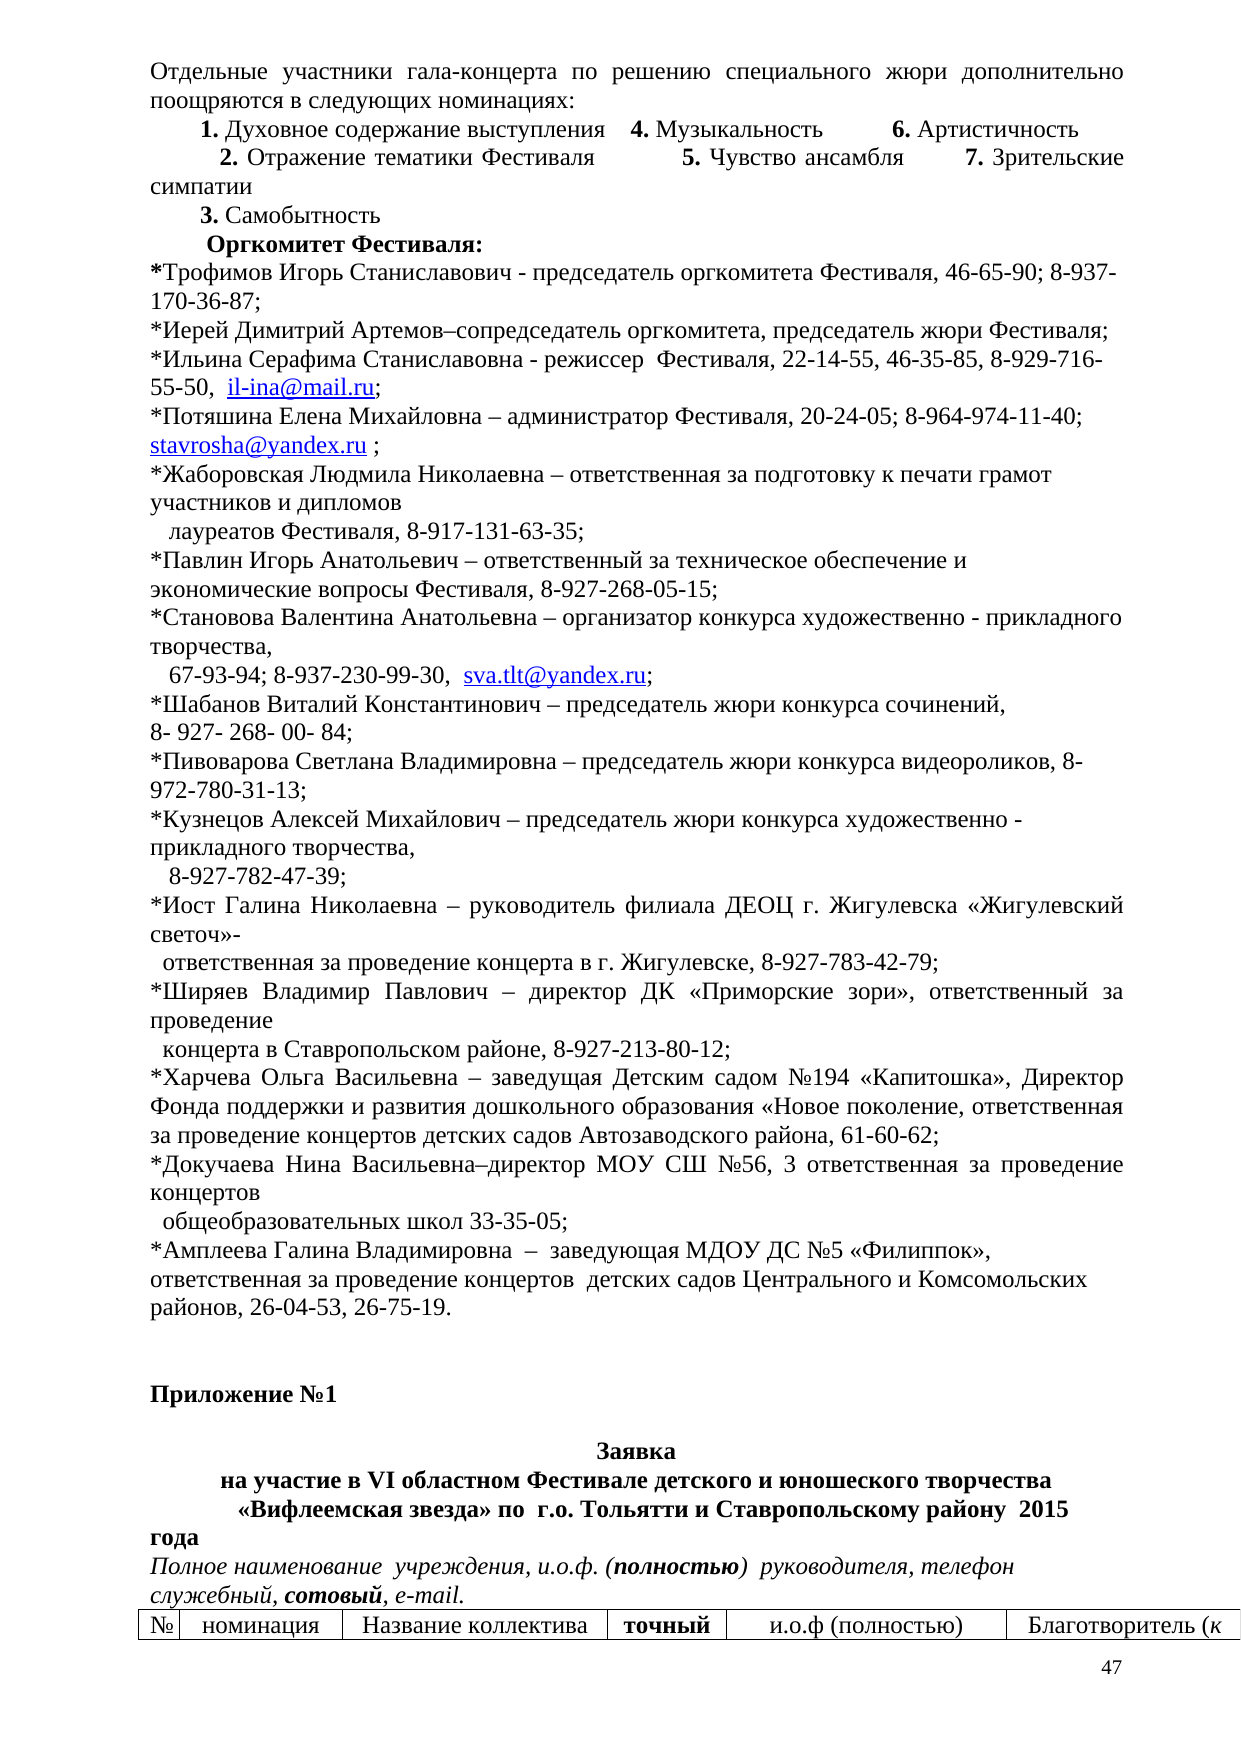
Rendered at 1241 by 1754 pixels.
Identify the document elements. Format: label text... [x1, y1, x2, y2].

text 3. Самобытность [150, 200, 1124, 229]
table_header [727, 1610, 1006, 1638]
text на участие в VI областном Фестивале детского и юношеского творчества [150, 1465, 1122, 1494]
text *Ильина Серафима Станиславовна - режиссер Фестиваля, 22-14-55, 46-35-85, 8-929-716-55-50, il-ina@mail.ru; [150, 344, 1124, 401]
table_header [343, 1610, 607, 1638]
text Отдельные участники гала-концерта по решению специального жюри дополнительно поощряются в следующих номинациях: [150, 56, 1124, 114]
text *Харчева Ольга Васильевна – заведущая Детским садом №194 «Капитошка», Директор Фонда поддержки и развития дошкольного образования «Новое поколение, ответственная за проведение концертов детских садов Автозаводского района, 61-60-62; [150, 1062, 1124, 1149]
text концерта в Ставропольском районе, 8-927-213-80-12; [150, 1034, 1124, 1062]
text *Шабанов Виталий Константинович – председатель жюри конкурса сочинений, 8- 927- 268- 00- 84; [150, 689, 1124, 746]
text *Жаборовская Людмила Николаевна – ответственная за подготовку к печати грамот участников и дипломов [150, 459, 1124, 516]
text 1. Духовное содержание выступления 4. Музыкальность 6. Артистичность [150, 114, 1124, 142]
text *Докучаева Нина Васильевна–директор МОУ СШ №56, 3 ответственная за проведение концертов [150, 1149, 1124, 1206]
text Приложение №1 [150, 1350, 1122, 1407]
text *Становова Валентина Анатольевна – организатор конкурса художественно - прикладного творчества, [150, 602, 1124, 660]
text Оргкомитет Фестиваля: [150, 229, 1124, 257]
table_header № [139, 1610, 179, 1638]
text *Ширяев Владимир Павлович – директор ДК «Приморские зори», ответственный за проведение [150, 976, 1124, 1034]
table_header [180, 1610, 342, 1638]
text *Иост Галина Николаевна – руководитель филиала ДЕОЦ г. Жигулевска «Жигулевский светоч»- [150, 890, 1124, 947]
text ответственная за проведение концерта в г. Жигулевске, 8-927-783-42-79; [150, 947, 1124, 976]
text общеобразовательных школ 33-35-05; [150, 1206, 1124, 1235]
text Полное наименование учреждения, и.о.ф. (полностью) руководителя, телефон служебный, сотовый, e-mail. [150, 1551, 1122, 1609]
text 2. Отражение тематики Фестиваля 5. Чувство ансамбля 7. Зрительские симпатии [150, 142, 1124, 200]
text *Амплеева Галина Владимировна – заведующая МДОУ ДС №5 «Филиппок», ответственная за проведение концертов детских садов Центрального и Комсомольских районов, 26-04-53, 26-75-19. [150, 1235, 1122, 1321]
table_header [1007, 1610, 1240, 1638]
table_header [608, 1610, 726, 1638]
text *Павлин Игорь Анатольевич – ответственный за техническое обеспечение и экономические вопросы Фестиваля, 8-927-268-05-15; [150, 545, 1124, 602]
text лауреатов Фестиваля, 8-917-131-63-35; [150, 516, 1124, 545]
text *Пивоварова Светлана Владимировна – председатель жюри конкурса видеороликов, 8- 972-780-31-13; [150, 746, 1124, 804]
text Заявка [150, 1436, 1122, 1465]
text 8-927-782-47-39; [150, 861, 1124, 890]
text 67-93-94; 8-937-230-99-30, sva.tlt@yandex.ru; [150, 660, 1124, 689]
text *Потяшина Елена Михайловна – администратор Фестиваля, 20-24-05; 8-964-974-11-40; stavrosha@yandex.ru ; [150, 401, 1124, 459]
text *Кузнецов Алексей Михайлович – председатель жюри конкурса художественно - прикладного творчества, [150, 804, 1124, 861]
text *Трофимов Игорь Станиславович - председатель оргкомитета Фестиваля, 46-65-90; 8-937-170-36-87; [150, 257, 1124, 315]
text *Иерей Димитрий Артемов–сопредседатель оргкомитета, председатель жюри Фестиваля; [150, 315, 1124, 344]
text «Вифлеемская звезда» по г.о. Тольятти и Ставропольскому району 2015 года [150, 1494, 1122, 1551]
